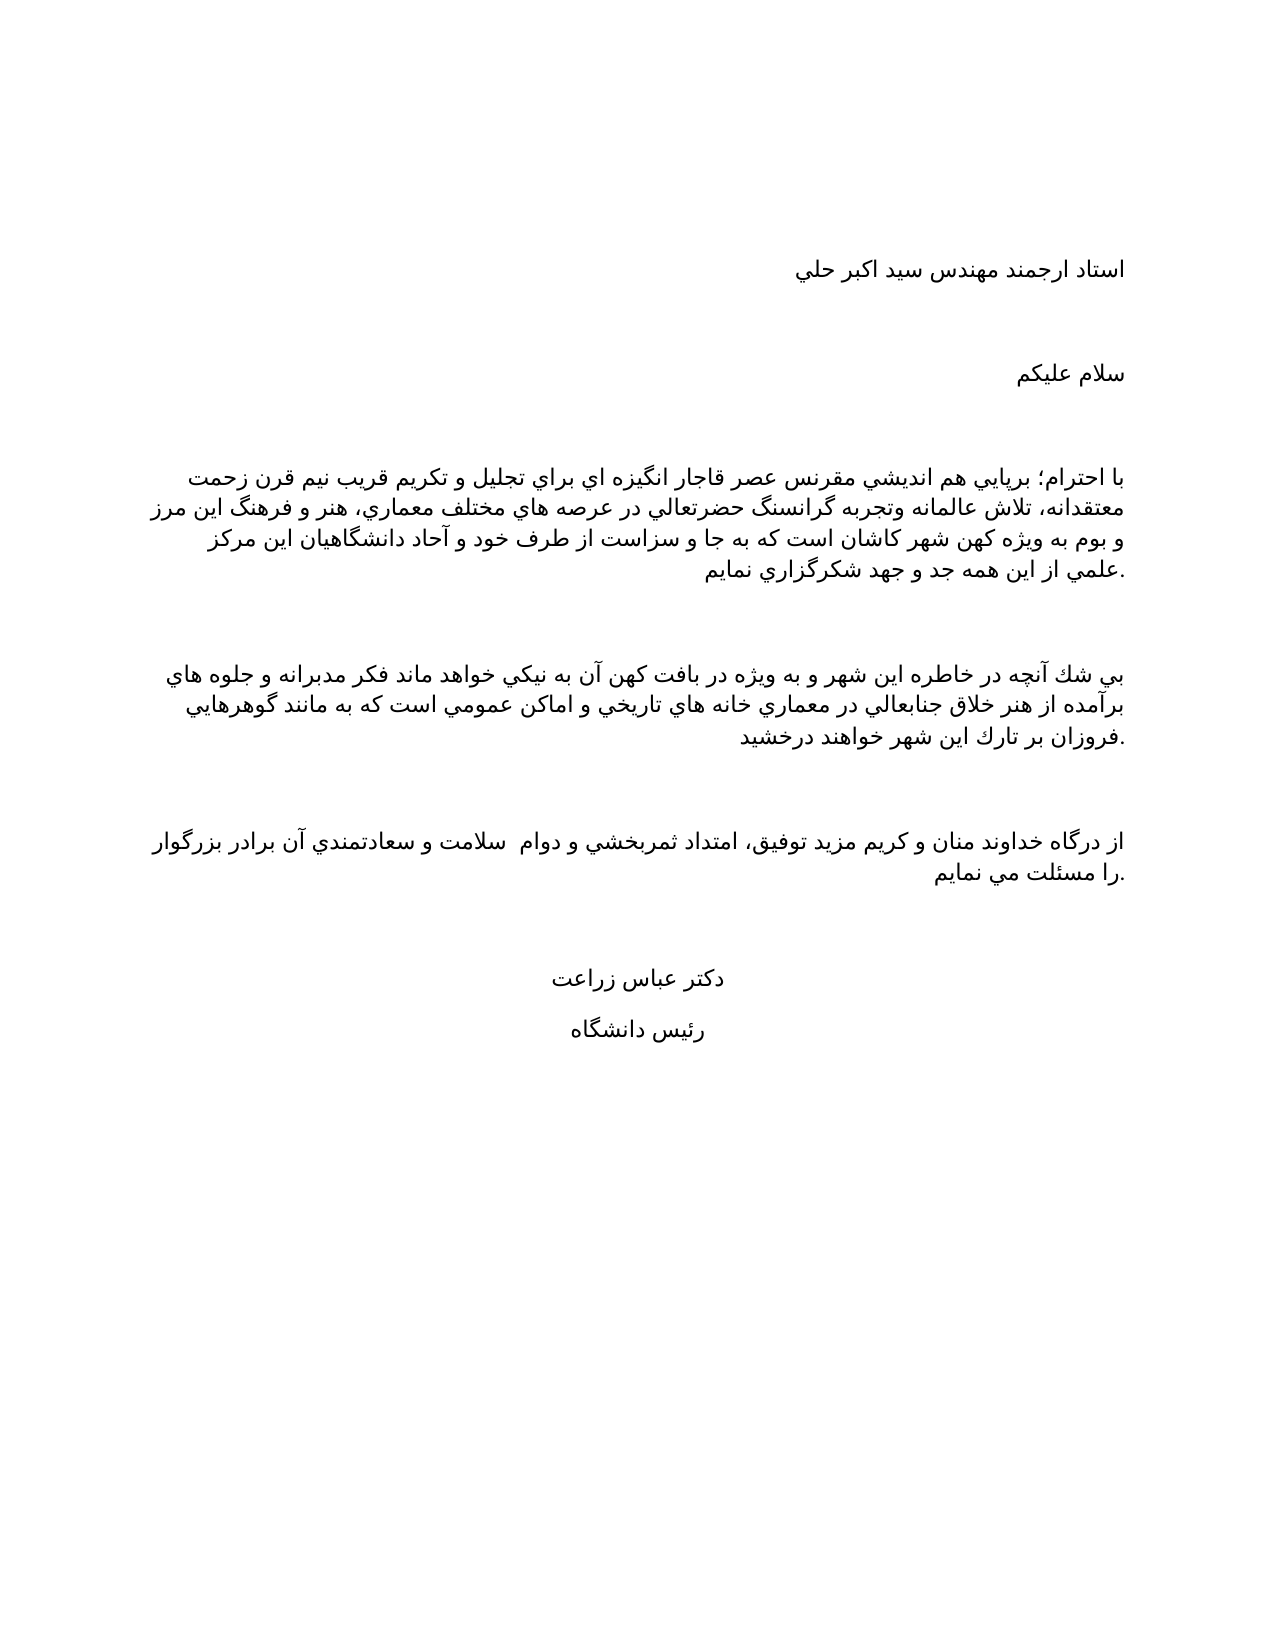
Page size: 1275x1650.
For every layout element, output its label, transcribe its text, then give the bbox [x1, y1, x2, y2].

text استاد ارجمند مهندس سيد اكبر حلي [150, 256, 1125, 282]
text دكتر عباس زراعت [150, 964, 1125, 991]
text رئيس دانشگاه [150, 1016, 1125, 1042]
text از درگاه خداوند منان و كريم مزيد توفيق، امتداد ثمربخشي و دوام سلامت و سعادتمندي آن برادر بزرگوار را مسئلت مي نمايم. [150, 828, 1125, 886]
text با احترام؛ برپايي هم انديشي مقرنس عصر قاجار انگيزه اي براي تجليل و تكريم قريب نيم قرن زحمت معتقدانه، تلاش عالمانه وتجربه گرانسنگ حضرتعالي در عرصه هاي مختلف معماري، هنر و فرهنگ اين مرز و بوم به ويژه كهن شهر كاشان است كه به جا و سزاست از طرف خود و آحاد دانشگاهيان اين مركز علمي از اين همه جد و جهد شكرگزاري نمايم. [150, 464, 1125, 583]
text بي شك آنچه در خاطره اين شهر و به ويژه در بافت كهن آن به نيكي خواهد ماند فكر مدبرانه و جلوه هاي برآمده از هنر خلاق جنابعالي در معماري خانه هاي تاريخي و اماكن عمومي است كه به مانند گوهرهايي فروزان بر تارك اين شهر خواهند درخشيد. [150, 661, 1125, 750]
text سلام عليكم [150, 360, 1125, 386]
